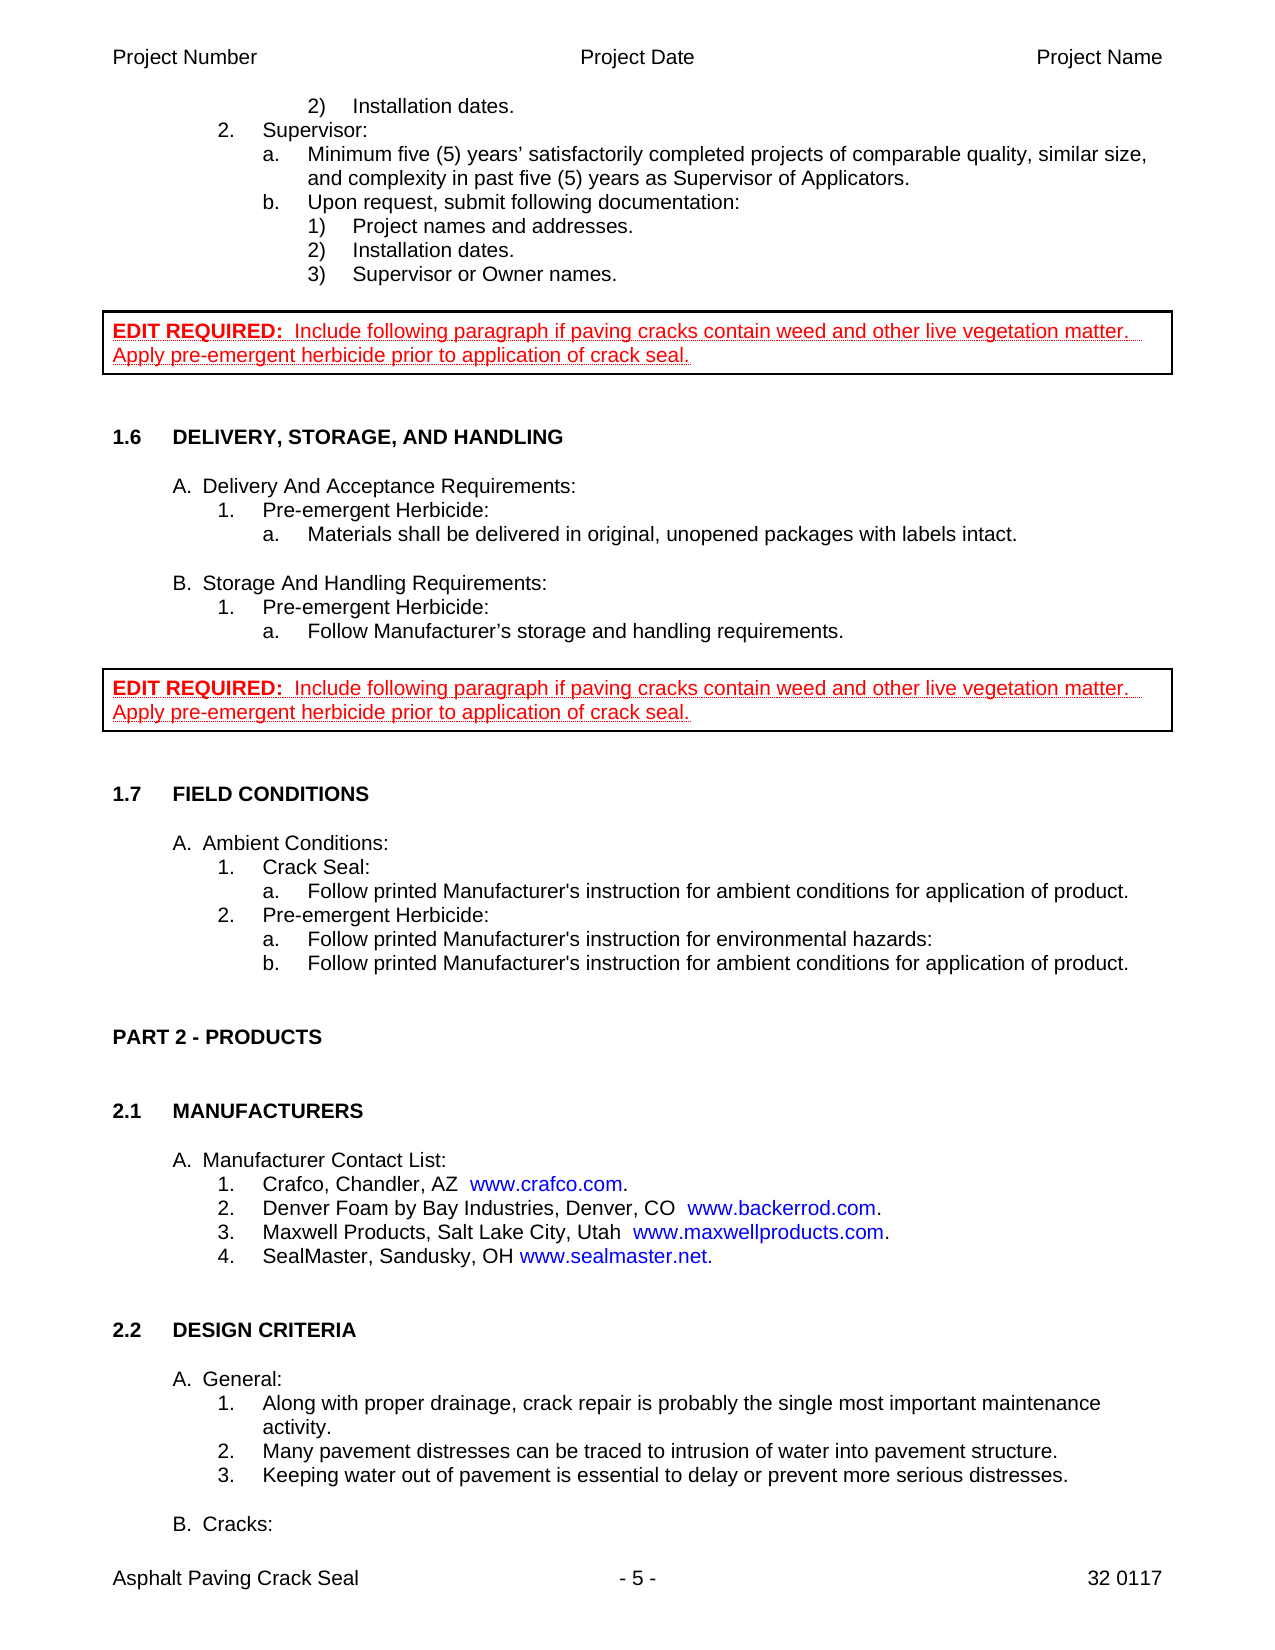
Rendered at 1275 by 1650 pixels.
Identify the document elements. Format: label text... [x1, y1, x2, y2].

text Delivery And Acceptance Requirements: [172, 474, 1162, 498]
text MANUFACTURERS [112, 1099, 1162, 1123]
text Installation dates. [307, 237, 1162, 261]
text PRODUCTS [112, 1025, 1162, 1049]
text Upon request, submit following documentation: [262, 189, 1162, 213]
text Supervisor or Owner names. [307, 261, 1162, 285]
text Pre-emergent Herbicide: [217, 595, 1162, 619]
text Follow printed Manufacturer's instruction for ambient conditions for application of product. [262, 951, 1162, 975]
text DELIVERY, STORAGE, AND HANDLING [112, 425, 1162, 449]
text Supervisor: [217, 118, 1162, 142]
text Follow Manufacturer’s storage and handling requirements. [262, 619, 1162, 643]
text Denver Foam by Bay Industries, Denver, CO www.backerrod.com. [217, 1196, 1162, 1220]
text Installation dates. [307, 94, 1162, 118]
text Cracks: [172, 1511, 1162, 1535]
text Along with proper drainage, crack repair is probably the single most important maintenance activity. [217, 1391, 1162, 1438]
text Materials shall be delivered in original, unopened packages with labels intact. [262, 522, 1162, 546]
text Crack Seal: [217, 855, 1162, 879]
text Pre-emergent Herbicide: [217, 903, 1162, 927]
text SealMaster, www.sealmaster.net. [217, 1244, 1162, 1268]
text Manufacturer Contact List: [172, 1148, 1162, 1172]
text Crafco, , AZ www.crafco.com. [217, 1172, 1162, 1196]
text FIELD CONDITIONS [112, 782, 1162, 806]
text Storage And Handling Requirements: [172, 571, 1162, 595]
text General: [172, 1367, 1162, 1391]
text Project names and addresses. [307, 213, 1162, 237]
text Pre-emergent Herbicide: [217, 498, 1162, 522]
text Follow printed Manufacturer's instruction for ambient conditions for application of product. [262, 879, 1162, 903]
text Keeping water out of pavement is essential to delay or prevent more serious distresses. [217, 1462, 1162, 1486]
text Many pavement distresses can be traced to intrusion of water into pavement structure. [217, 1438, 1162, 1462]
text Minimum five (5) years’ satisfactorily completed projects of comparable quality, similar size, and complexity in past five (5) years as Supervisor of Applicators. [262, 142, 1162, 189]
text Follow printed Manufacturer's instruction for environmental hazards: [262, 927, 1162, 951]
text DESIGN CRITERIA [112, 1318, 1162, 1342]
text Maxwell Products, , Utah www.maxwellproducts.com. [217, 1220, 1162, 1244]
text Ambient Conditions: [172, 831, 1162, 855]
